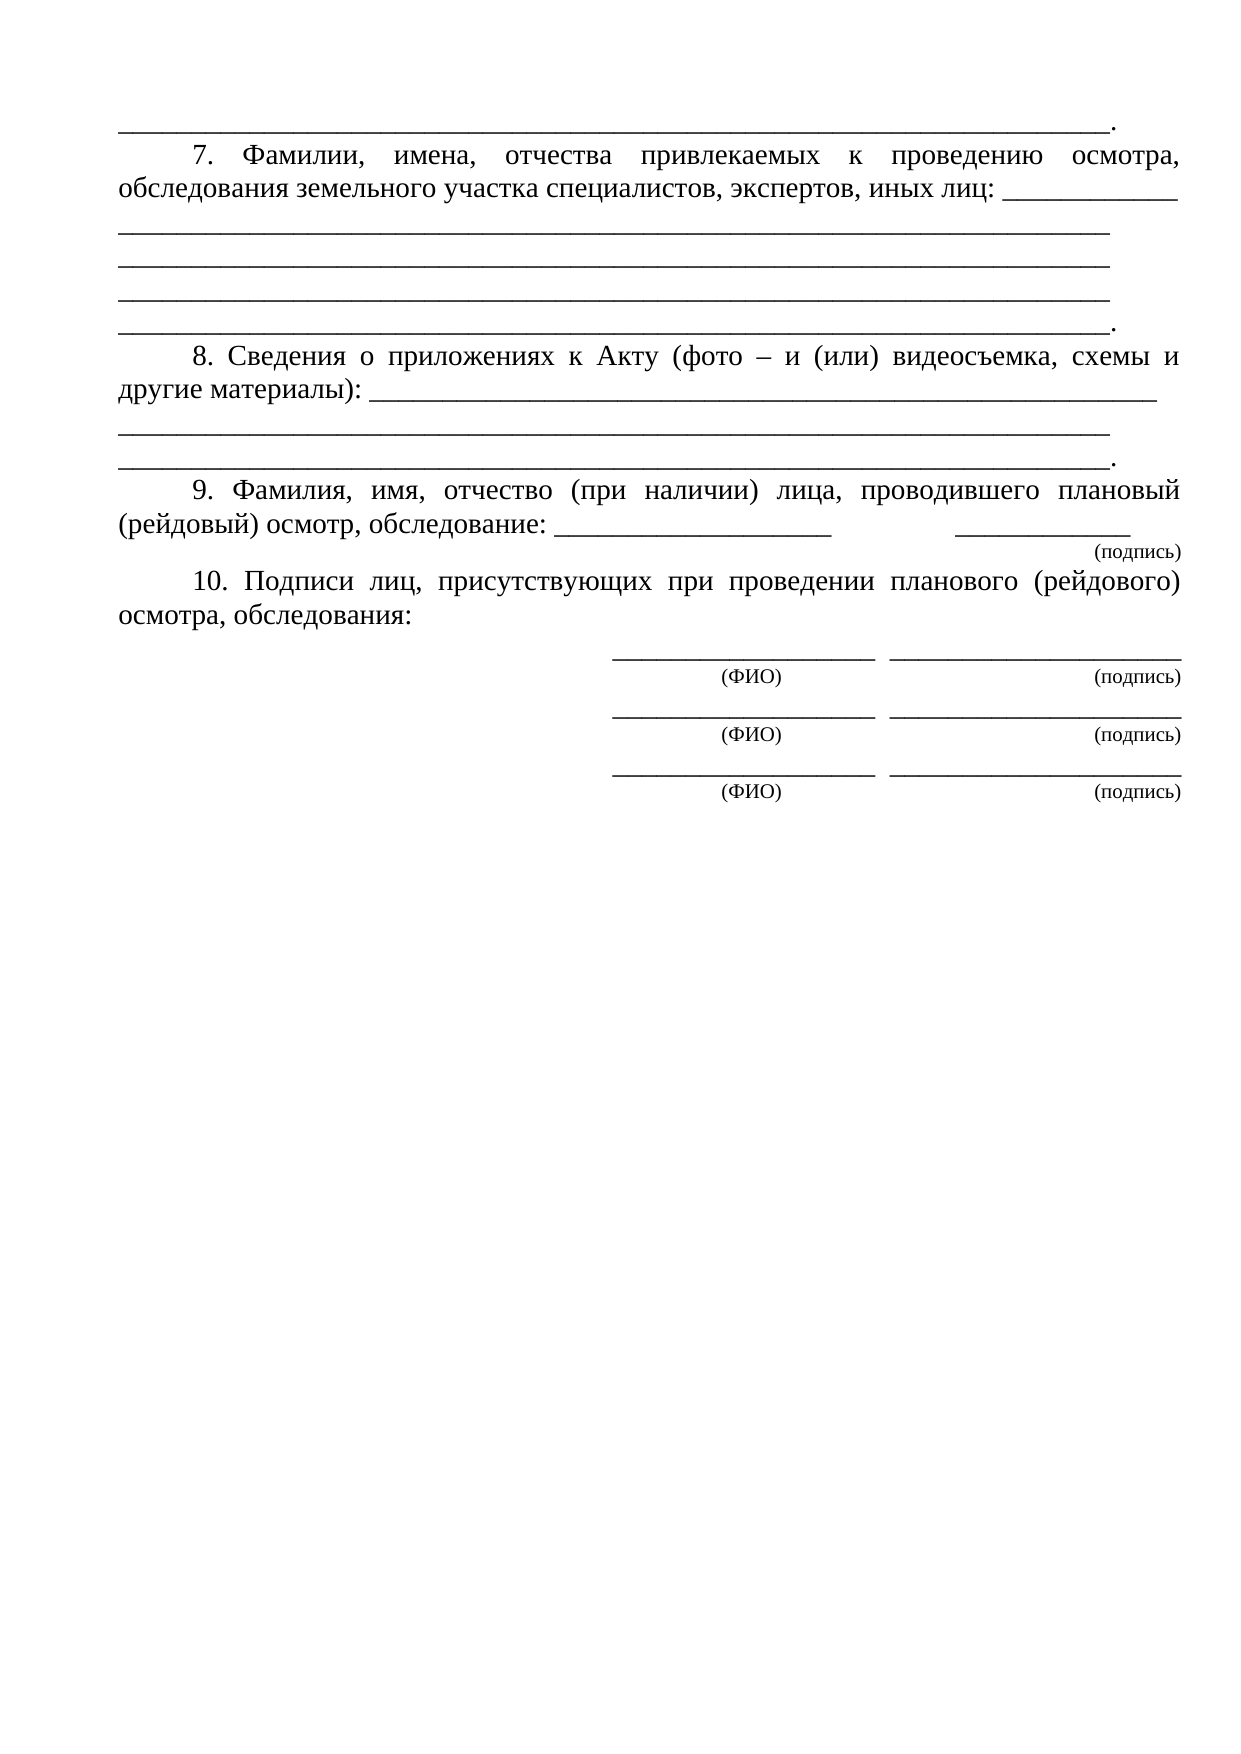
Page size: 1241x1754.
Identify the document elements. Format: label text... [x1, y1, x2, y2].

text 9. Фамилия, имя, отчество (при наличии) лица, проводившего плановый (рейдовый) осмотр, обследование: ___________________ ____________ [118, 472, 1181, 539]
text ____________________________________________________________________ [118, 237, 1181, 271]
text 10. Подписи лиц, присутствующих при проведении планового (рейдового) осмотра, обследования: [118, 563, 1181, 631]
text (ФИО) (подпись) [118, 722, 1181, 746]
text ____________________________________________________________________. [118, 439, 1181, 472]
text ____________________________________________________________________. [118, 304, 1181, 338]
text __________________ ____________________ [118, 631, 1181, 664]
text (ФИО) (подпись) [118, 779, 1181, 803]
text 8. Сведения о приложениях к Акту (фото – и (или) видеосъемка, схемы и другие материалы): ______________________________________________________ [118, 338, 1181, 405]
text __________________ ____________________ [118, 746, 1181, 779]
text __________________ ____________________ [118, 688, 1181, 722]
text (ФИО) (подпись) [118, 664, 1181, 688]
text ____________________________________________________________________ [118, 271, 1181, 304]
text (подпись) [118, 539, 1181, 563]
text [118, 204, 1181, 237]
text ____________________________________________________________________ [118, 405, 1181, 439]
text 7. Фамилии, имена, отчества привлекаемых к проведению осмотра, обследования земельного участка специалистов, экспертов, иных лиц: ____________ [118, 137, 1181, 204]
text ____________________________________________________________________. [118, 103, 1181, 137]
